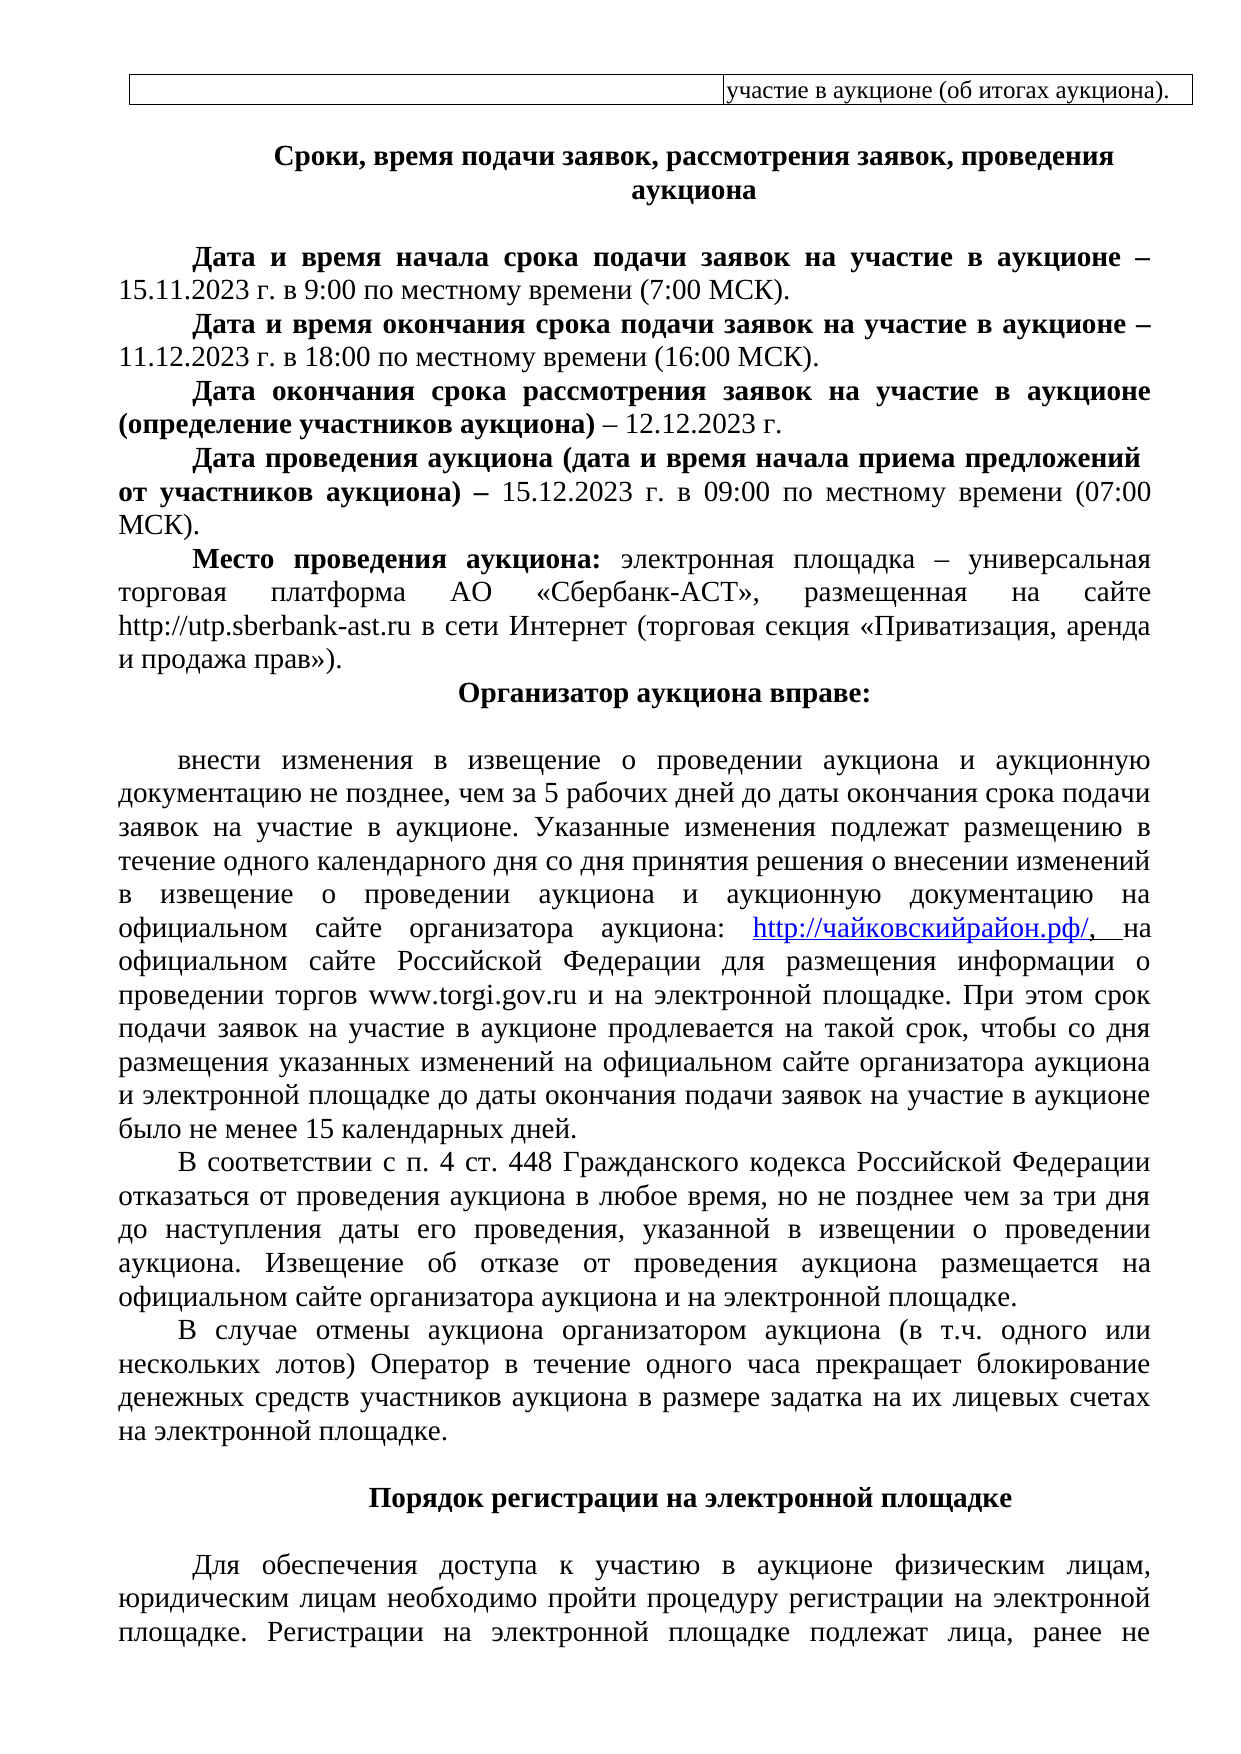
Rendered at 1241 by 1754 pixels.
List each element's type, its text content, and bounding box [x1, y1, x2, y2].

list Порядок регистрации на электронной площадке [229, 1480, 1152, 1513]
list Сроки, время подачи заявок, рассмотрения заявок, проведения аукциона [236, 138, 1152, 205]
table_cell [724, 75, 1192, 104]
text Дата проведения аукциона (дата и время начала приема предложений от участников аукциона) – 15.12.2023 г. в 09:00 по местному времени (07:00 МСК). [118, 440, 1152, 541]
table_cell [130, 75, 723, 104]
text В случае отмены аукциона организатором аукциона (в т.ч. одного или нескольких лотов) Оператор в течение одного часа прекращает блокирование денежных средств участников аукциона в размере задатка на их лицевых счетах на электронной площадке. [118, 1312, 1152, 1446]
text Организатор аукциона вправе: [177, 675, 1152, 708]
text В соответствии с п. 4 ст. 448 Гражданского кодекса Российской Федерации отказаться от проведения аукциона в любое время, но не позднее чем за три дня до наступления даты его проведения, указанной в извещении о проведении аукциона. Извещение об отказе от проведения аукциона размещается на официальном сайте организатора аукциона и на электронной площадке. [118, 1144, 1152, 1312]
text Место проведения аукциона: электронная площадка – универсальная торговая платформа АО «Сбербанк-АСТ», размещенная на сайте http://utp.sberbank-ast.ru в сети Интернет (торговая секция «Приватизация, аренда и продажа прав»). [118, 541, 1152, 675]
text Дата и время начала срока подачи заявок на участие в аукционе – 15.11.2023 г. в 9:00 по местному времени (7:00 МСК). [118, 239, 1152, 306]
text Дата окончания срока рассмотрения заявок на участие в аукционе (определение участников аукциона) – 12.12.2023 г. [118, 373, 1152, 440]
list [118, 1547, 1152, 1648]
text Дата и время окончания срока подачи заявок на участие в аукционе –11.12.2023 г. в 18:00 по местному времени (16:00 МСК). [118, 306, 1152, 373]
text внести изменения в извещение о проведении аукциона и аукционную документацию не позднее, чем за 5 рабочих дней до даты окончания срока подачи заявок на участие в аукционе. Указанные изменения подлежат размещению в течение одного календарного дня со дня принятия решения о внесении изменений в извещение о проведении аукциона и аукционную документацию на официальном сайте организатора аукциона: http://чайковскийрайон.рф/, на официальном сайте Российской Федерации для размещения информации о проведении торгов www.torgi.gov.ru и на электронной площадке. При этом срок подачи заявок на участие в аукционе продлевается на такой срок, чтобы со дня размещения указанных изменений на официальном сайте организатора аукциона и электронной площадке до даты окончания подачи заявок на участие в аукционе было не менее 15 календарных дней. [118, 742, 1152, 1144]
